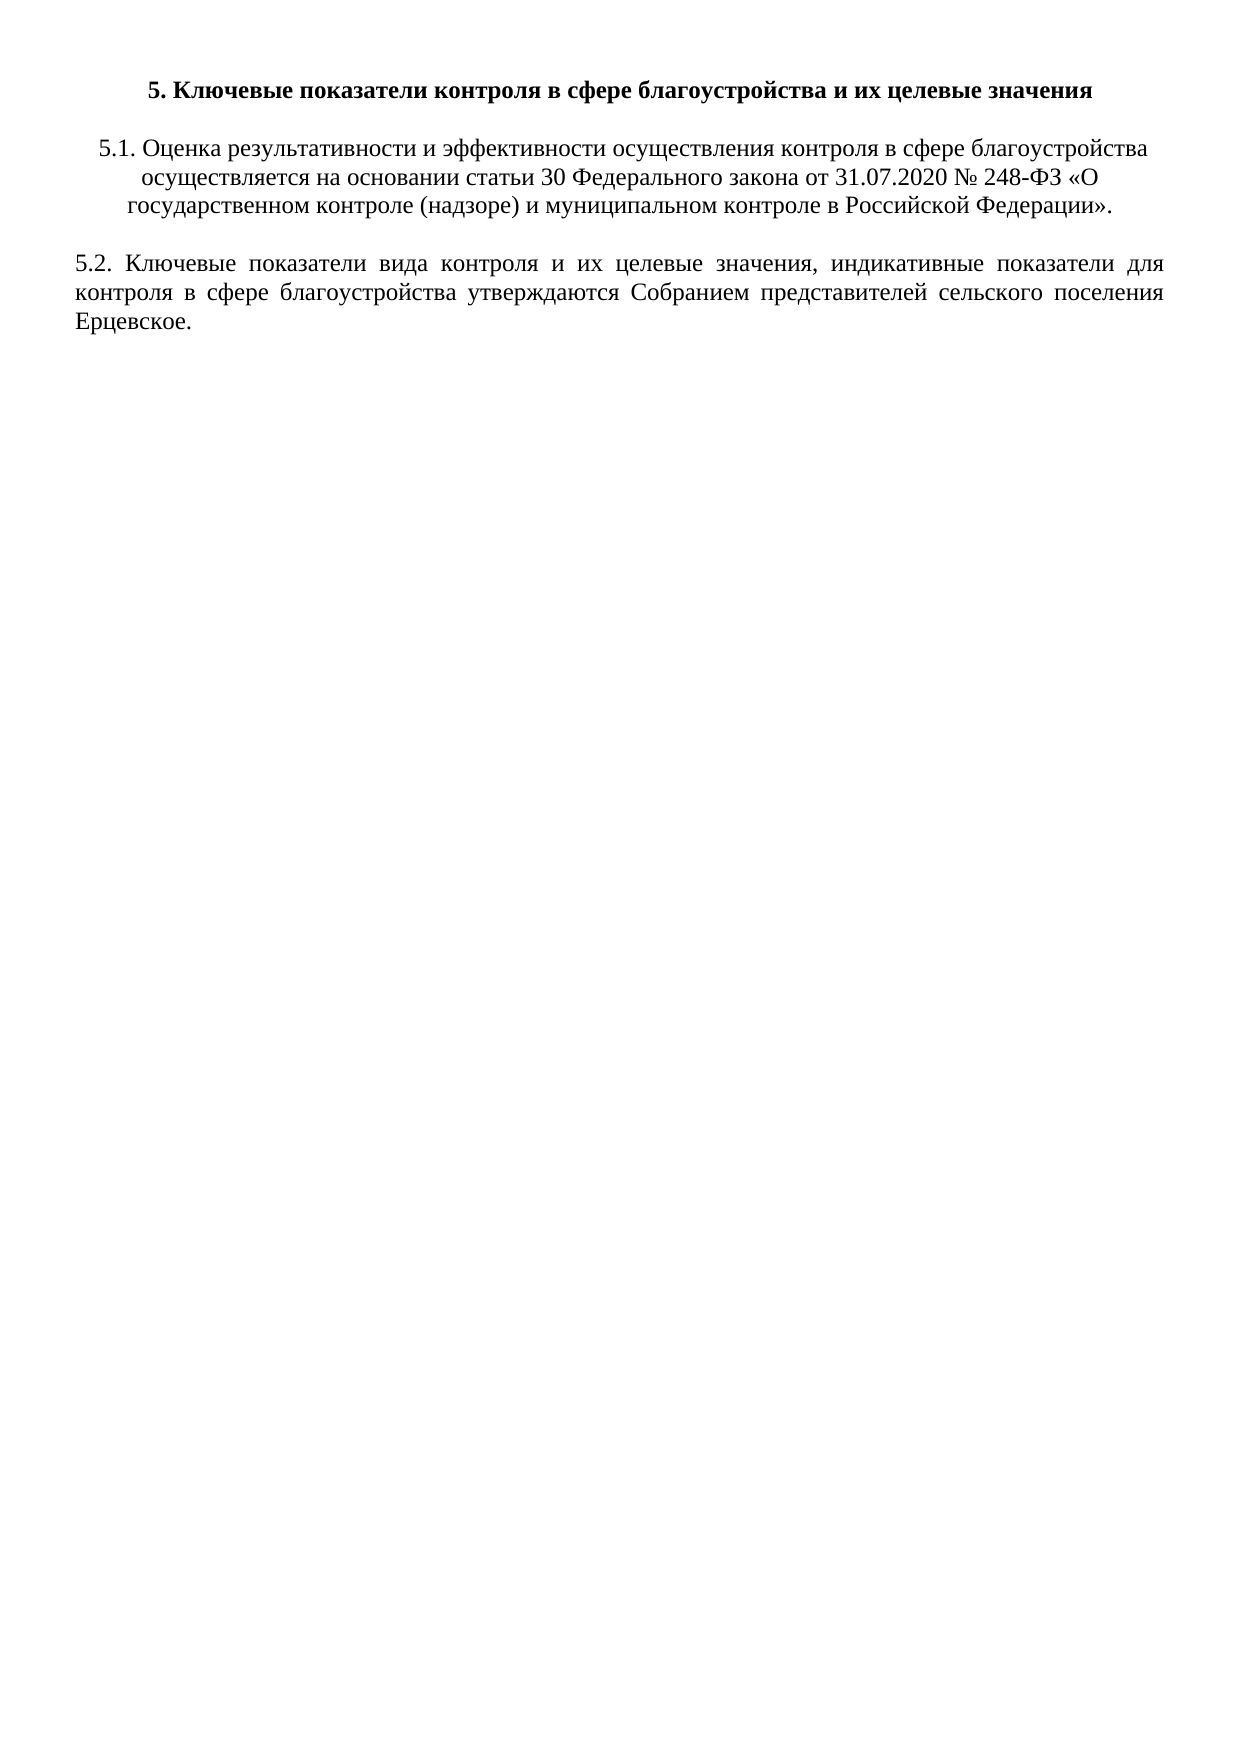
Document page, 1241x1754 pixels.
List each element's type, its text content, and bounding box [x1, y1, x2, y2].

text 5.2. Ключевые показатели вида контроля и их целевые значения, индикативные показатели для контроля в сфере благоустройства утверждаются Собранием представителей сельского поселения Ерцевское. [75, 248, 1165, 334]
text 5.1. Оценка результативности и эффективности осуществления контроля в сфере благоустройства осуществляется на основании статьи 30 Федерального закона от 31.07.2020 № 248-ФЗ «О государственном контроле (надзоре) и муниципальном контроле в Российской Федерации». [75, 133, 1165, 219]
text 5. Ключевые показатели контроля в сфере благоустройства и их целевые значения [75, 75, 1165, 104]
